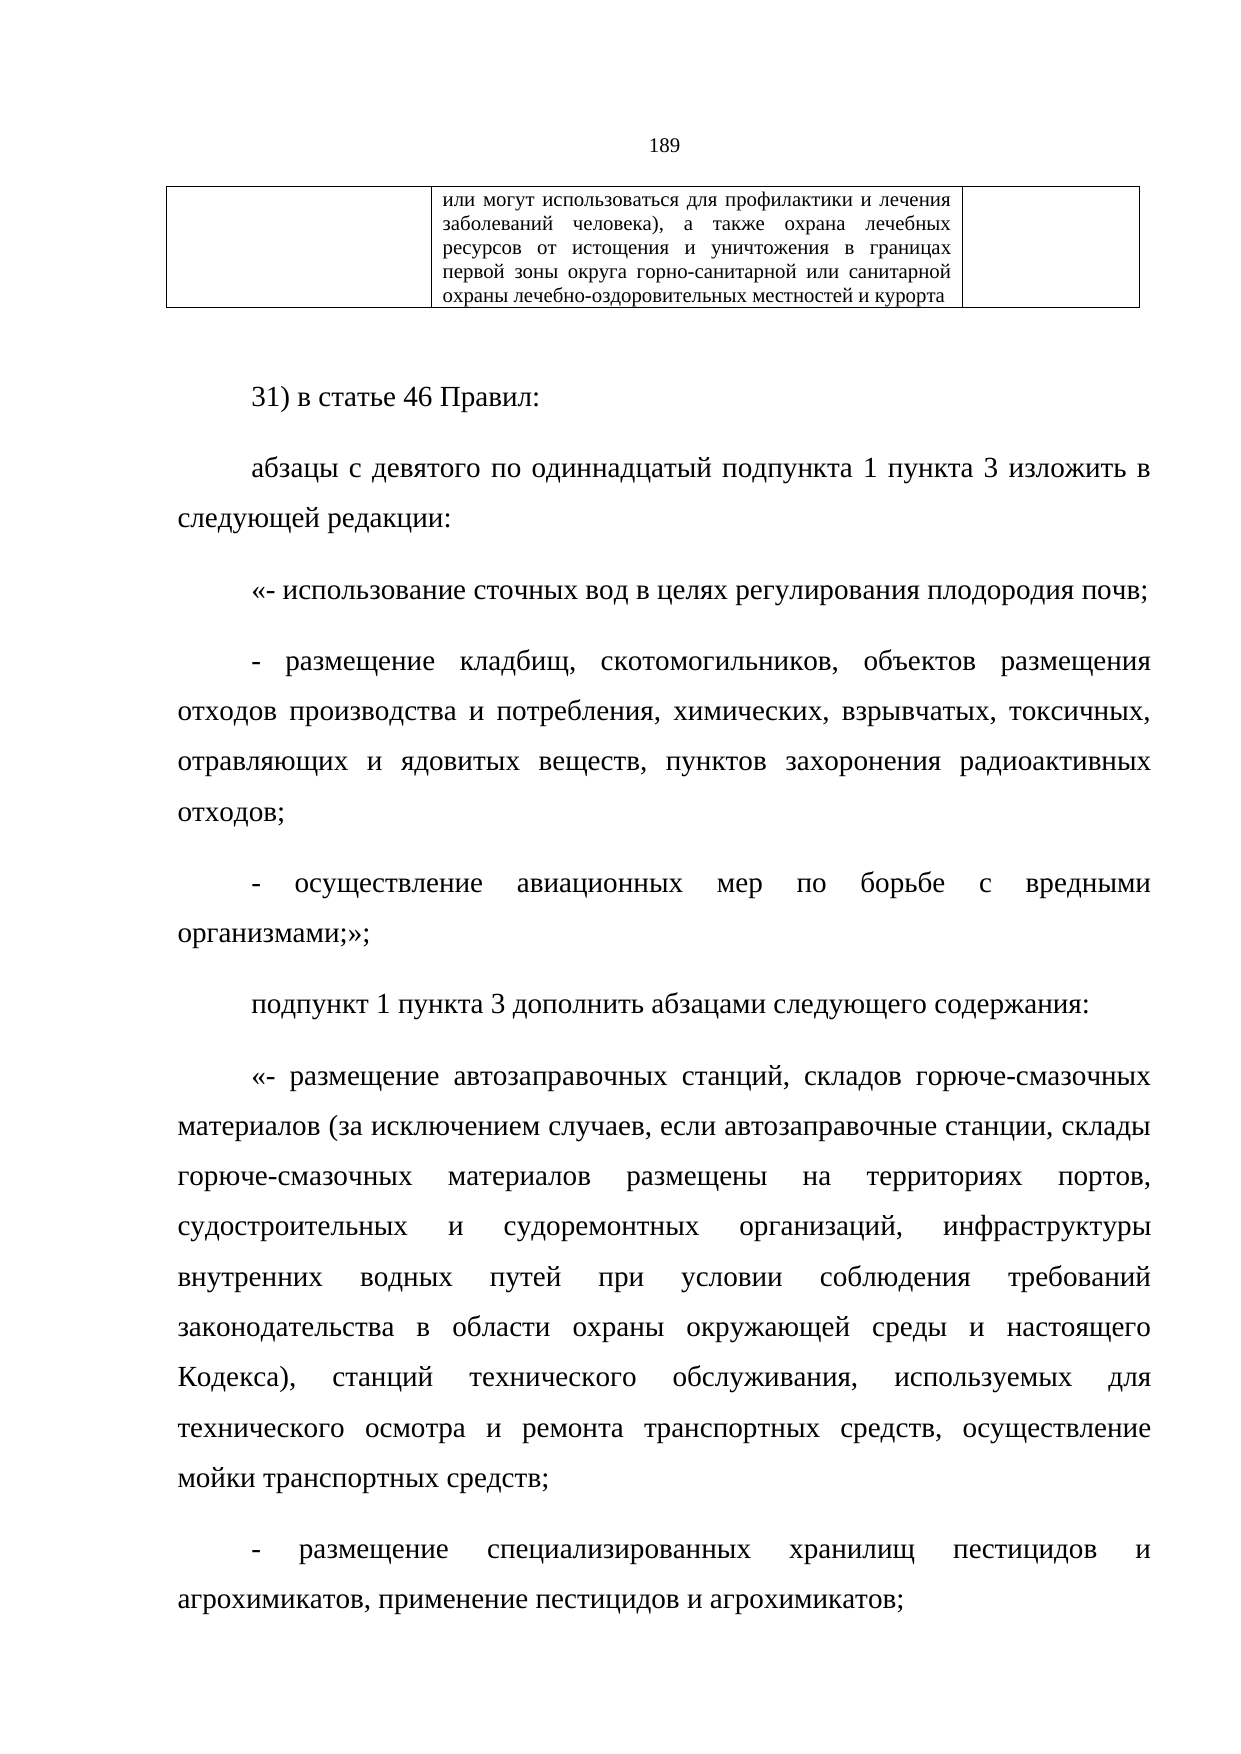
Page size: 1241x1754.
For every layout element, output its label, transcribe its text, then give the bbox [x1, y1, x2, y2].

text «- размещение автозаправочных станций, складов горюче-смазочных материалов (за исключением случаев, если автозаправочные станции, склады горюче-смазочных материалов размещены на территориях портов, судостроительных и судоремонтных организаций, инфраструктуры внутренних водных путей при условии соблюдения требований законодательства в области охраны окружающей среды и настоящего Кодекса), станций технического обслуживания, используемых для технического осмотра и ремонта транспортных средств, осуществление мойки транспортных средств; [177, 1058, 1152, 1494]
text - размещение кладбищ, скотомогильников, объектов размещения отходов производства и потребления, химических, взрывчатых, токсичных, отравляющих и ядовитых веществ, пунктов захоронения радиоактивных отходов; [177, 643, 1152, 827]
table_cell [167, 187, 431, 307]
text подпункт 1 пункта 3 дополнить абзацами следующего содержания: [177, 986, 1152, 1020]
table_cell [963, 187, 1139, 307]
text - размещение специализированных хранилищ пестицидов и агрохимикатов, применение пестицидов и агрохимикатов; [177, 1531, 1152, 1615]
text «- использование сточных вод в целях регулирования плодородия почв; [177, 572, 1152, 605]
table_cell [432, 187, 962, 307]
text - осуществление авиационных мер по борьбе с вредными организмами;»; [177, 865, 1152, 949]
text 31) в статье 46 Правил: [177, 379, 1152, 413]
text абзацы с девятого по одиннадцатый подпункта 1 пункта 3 изложить в следующей редакции: [177, 450, 1152, 534]
